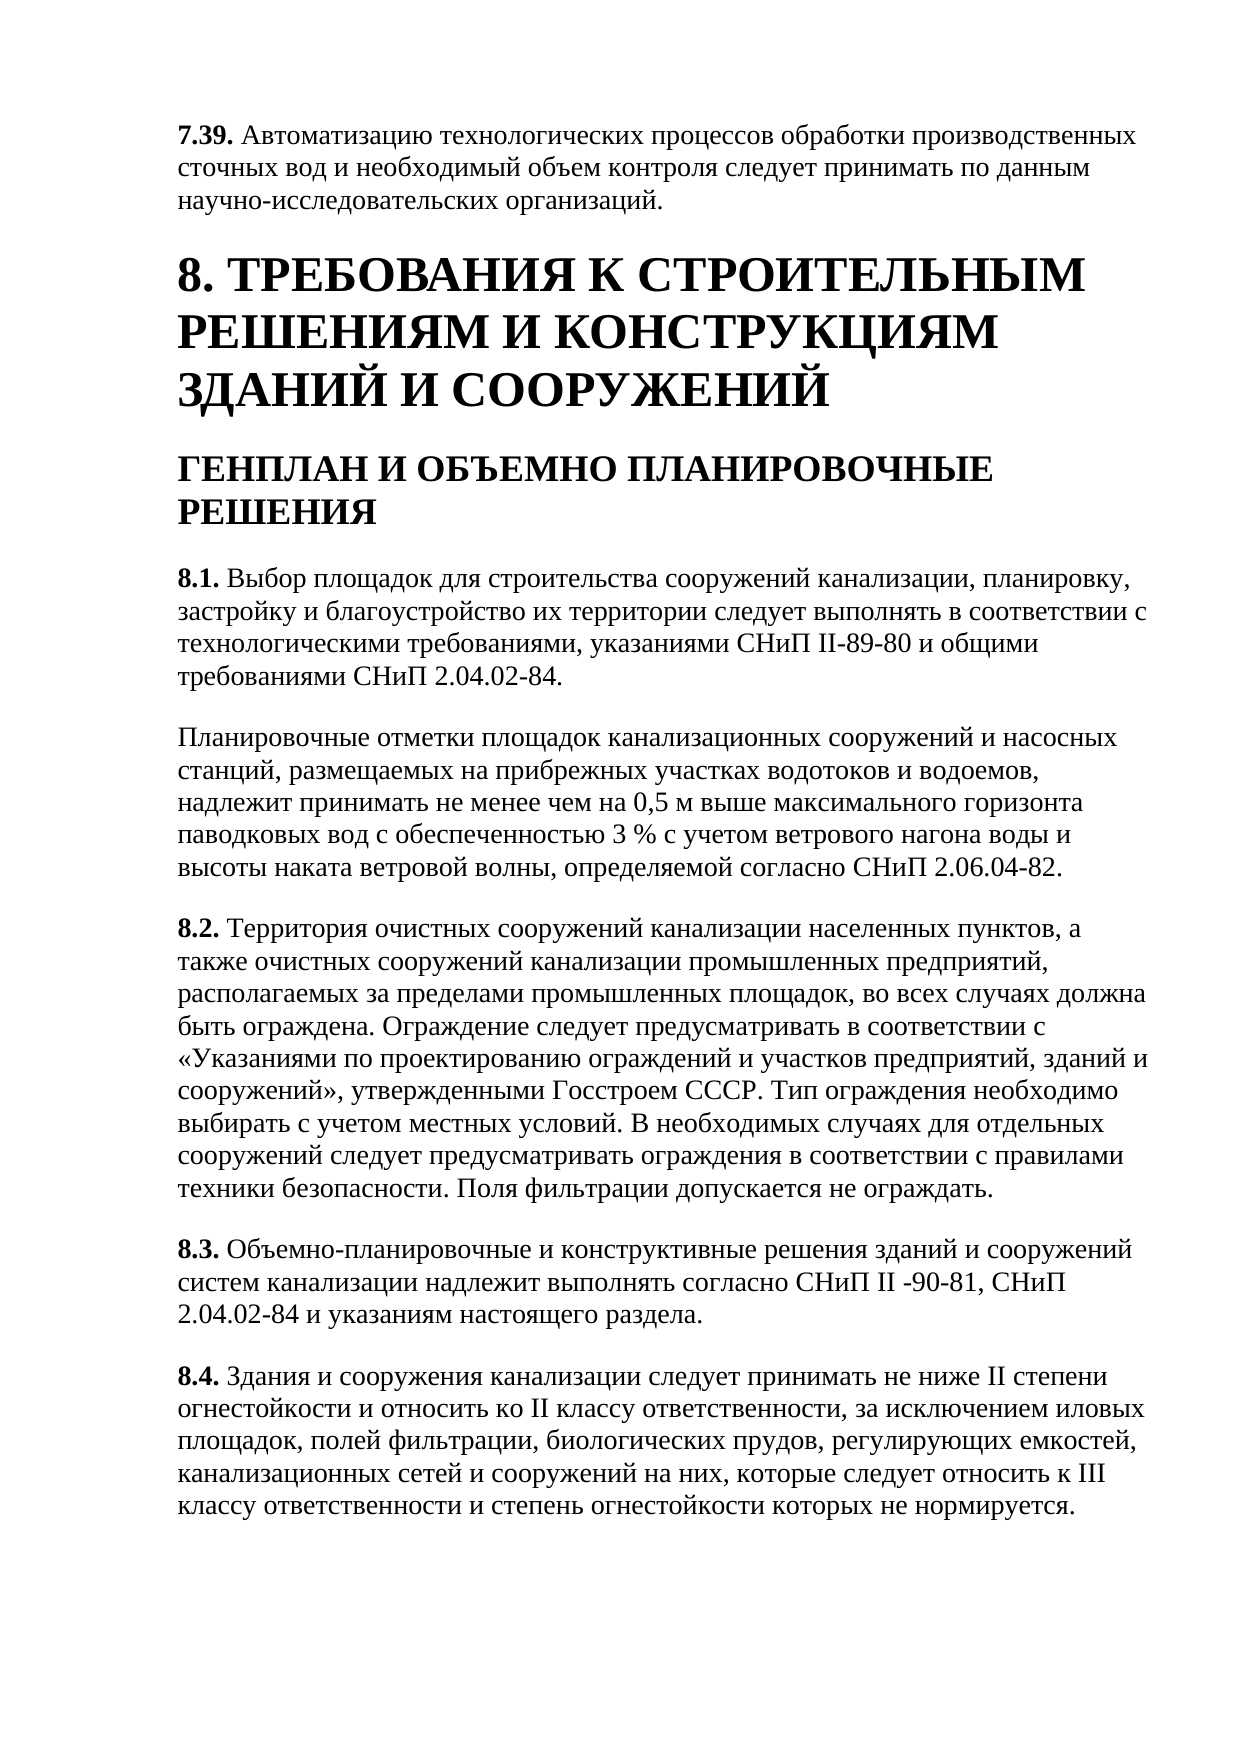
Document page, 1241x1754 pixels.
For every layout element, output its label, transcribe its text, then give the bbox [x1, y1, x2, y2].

text Планировочные отметки площадок канализационных сооружений и насосных станций, размещаемых на прибрежных участках водотоков и водоемов, надлежит принимать не менее чем на 0,5 м выше максимального горизонта паводковых вод с обеспеченностью 3 % с учетом ветрового нагона воды и высоты наката ветровой волны, определяемой согласно СНиП 2.06.04-82. [177, 720, 1152, 882]
text 8. ТРЕБОВАНИЯ К СТРОИТЕЛЬНЫМ РЕШЕНИЯМ И КОНСТРУКЦИЯМ ЗДАНИЙ И СООРУЖЕНИЙ [177, 244, 1152, 417]
text ГЕНПЛАН И ОБЪЕМНО ПЛАНИРОВОЧНЫЕ РЕШЕНИЯ [177, 446, 1152, 532]
text 8.3. Объемно-планировочные и конструктивные решения зданий и сооружений систем канализации надлежит выполнять согласно СНиП II -90-81, СНиП 2.04.02-84 и указаниям настоящего раздела. [177, 1232, 1152, 1329]
text 7.39. Автоматизацию технологических процессов обработки производственных сточных вод и необходимый объем контроля следует принимать по данным научно-исследовательских организаций. [177, 118, 1152, 215]
text 8.2. Территория очистных сооружений канализации населенных пунктов, а также очистных сооружений канализации промышленных предприятий, располагаемых за пределами промышленных площадок, во всех случаях должна быть ограждена. Ограждение следует предусматривать в соответствии с «Указаниями по проектированию ограждений и участков предприятий, зданий и сооружений», утвержденными Госстроем СССР. Тип ограждения необходимо выбирать с учетом местных условий. В необходимых случаях для отдельных сооружений следует предусматривать ограждения в соответствии с правилами техники безопасности. Поля фильтрации допускается не ограждать. [177, 911, 1152, 1203]
text 8.1. Выбор площадок для строительства сооружений канализации, планировку, застройку и благоустройство их территории следует выполнять в соответствии с технологическими требованиями, указаниями СНиП II-89-80 и общими требованиями СНиП 2.04.02-84. [177, 562, 1152, 691]
text 8.4. Здания и сооружения канализации следует принимать не ниже II степени огнестойкости и относить ко II классу ответственности, за исключением иловых площадок, полей фильтрации, биологических прудов, регулирующих емкостей, канализационных сетей и сооружений на них, которые следует относить к III классу ответственности и степень огнестойкости которых не нормируется. [177, 1358, 1152, 1521]
